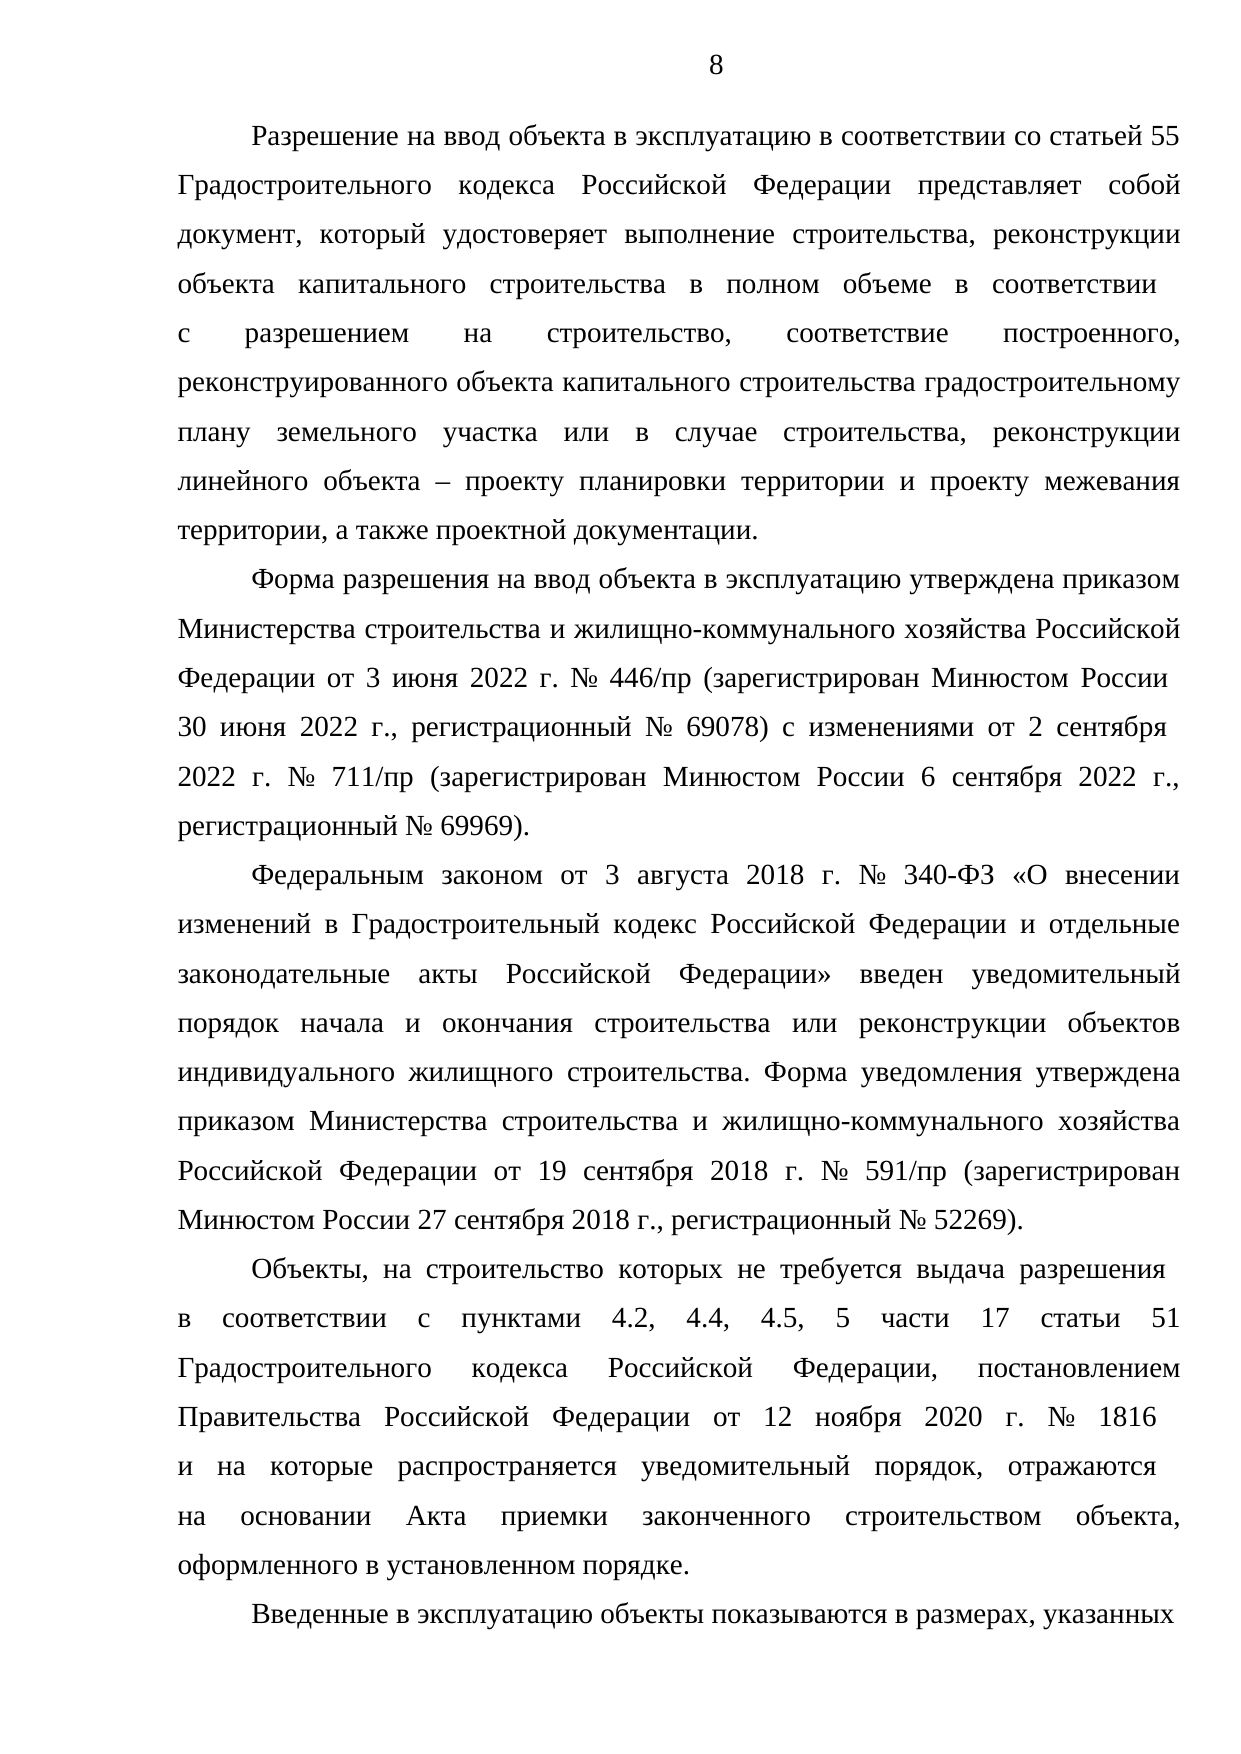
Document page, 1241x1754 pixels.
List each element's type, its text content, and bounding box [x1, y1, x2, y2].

text Форма разрешения на ввод объекта в эксплуатацию утверждена приказом Министерства строительства и жилищно-коммунального хозяйства Российской Федерации от 3 июня 2022 г. № 446/пр (зарегистрирован Минюстом России 30 июня 2022 г., регистрационный № 69078) с изменениями от 2 сентября 2022 г. № 711/пр (зарегистрирован Минюстом России 6 сентября 2022 г., регистрационный № 69969). [177, 562, 1181, 841]
text Введенные в эксплуатацию объекты показываются в размерах, указанных [177, 1596, 1181, 1630]
text Объекты, на строительство которых не требуется выдача разрешения в соответствии с пунктами 4.2, 4.4, 4.5, 5 части 17 статьи 51 Градостроительного кодекса Российской Федерации, постановлением Правительства Российской Федерации от 12 ноября 2020 г. № 1816 и на которые распространяется уведомительный порядок, отражаются на основании Акта приемки законченного строительством объекта, оформленного в установленном порядке. [177, 1251, 1181, 1581]
text Разрешение на ввод объекта в эксплуатацию в соответствии со статьей 55 Градостроительного кодекса Российской Федерации представляет собой документ, который удостоверяет выполнение строительства, реконструкции объекта капитального строительства в полном объеме в соответствии с разрешением на строительство, соответствие построенного, реконструированного объекта капитального строительства градостроительному плану земельного участка или в случае строительства, реконструкции линейного объекта – проекту планировки территории и проекту межевания территории, а также проектной документации. [177, 118, 1181, 546]
text Федеральным законом от 3 августа 2018 г. № 340-ФЗ «О внесении изменений в Градостроительный кодекс Российской Федерации и отдельные законодательные акты Российской Федерации» введен уведомительный порядок начала и окончания строительства или реконструкции объектов индивидуального жилищного строительства. Форма уведомления утверждена приказом Министерства строительства и жилищно-коммунального хозяйства Российской Федерации от 19 сентября 2018 г. № 591/пр (зарегистрирован Минюстом России 27 сентября 2018 г., регистрационный № 52269). [177, 857, 1181, 1236]
